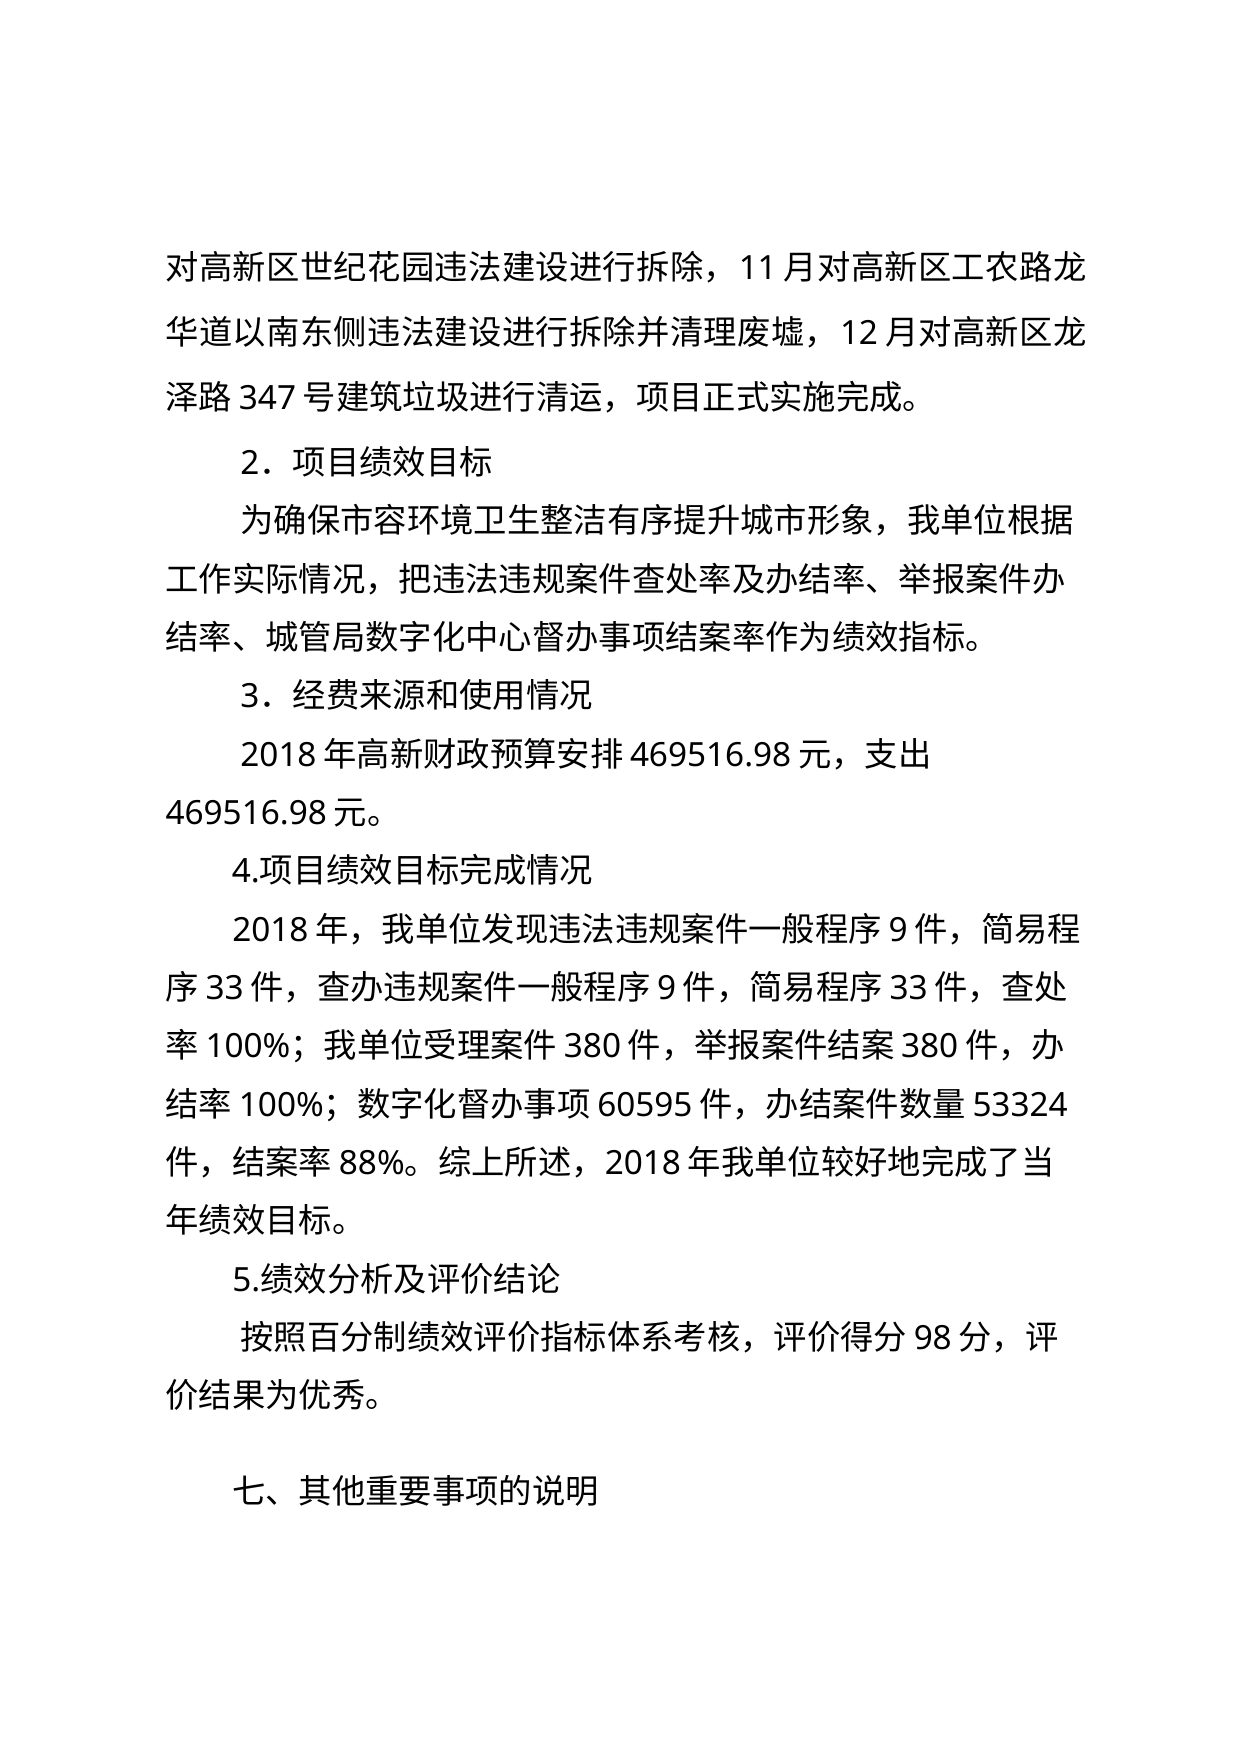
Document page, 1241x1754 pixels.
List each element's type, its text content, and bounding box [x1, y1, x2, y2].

text 5.绩效分析及评价结论 [165, 1244, 1087, 1303]
text 七、其他重要事项的说明 [165, 1465, 1087, 1513]
text 2018年，我单位发现违法违规案件一般程序9件，简易程序33件，查办违规案件一般程序9件，简易程序33件，查处率100%；我单位受理案件380件，举报案件结案380件，办结率100%；数字化督办事项60595件，办结案件数量53324件，结案率88%。综上所述，2018年我单位较好地完成了当年绩效目标。 [165, 894, 1087, 1244]
text 按照百分制绩效评价指标体系考核，评价得分98分，评价结果为优秀。 [165, 1303, 1087, 1419]
text 2．项目绩效目标 [165, 428, 1087, 486]
text 4.项目绩效目标完成情况 [182, 836, 1087, 894]
text 2018年高新财政预算安排469516.98元，支出469516.98元。 [165, 719, 1087, 836]
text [165, 233, 1087, 428]
text 为确保市容环境卫生整洁有序提升城市形象，我单位根据工作实际情况，把违法违规案件查处率及办结率、举报案件办结率、城管局数字化中心督办事项结案率作为绩效指标。 [165, 486, 1087, 661]
text 3．经费来源和使用情况 [165, 661, 1087, 719]
